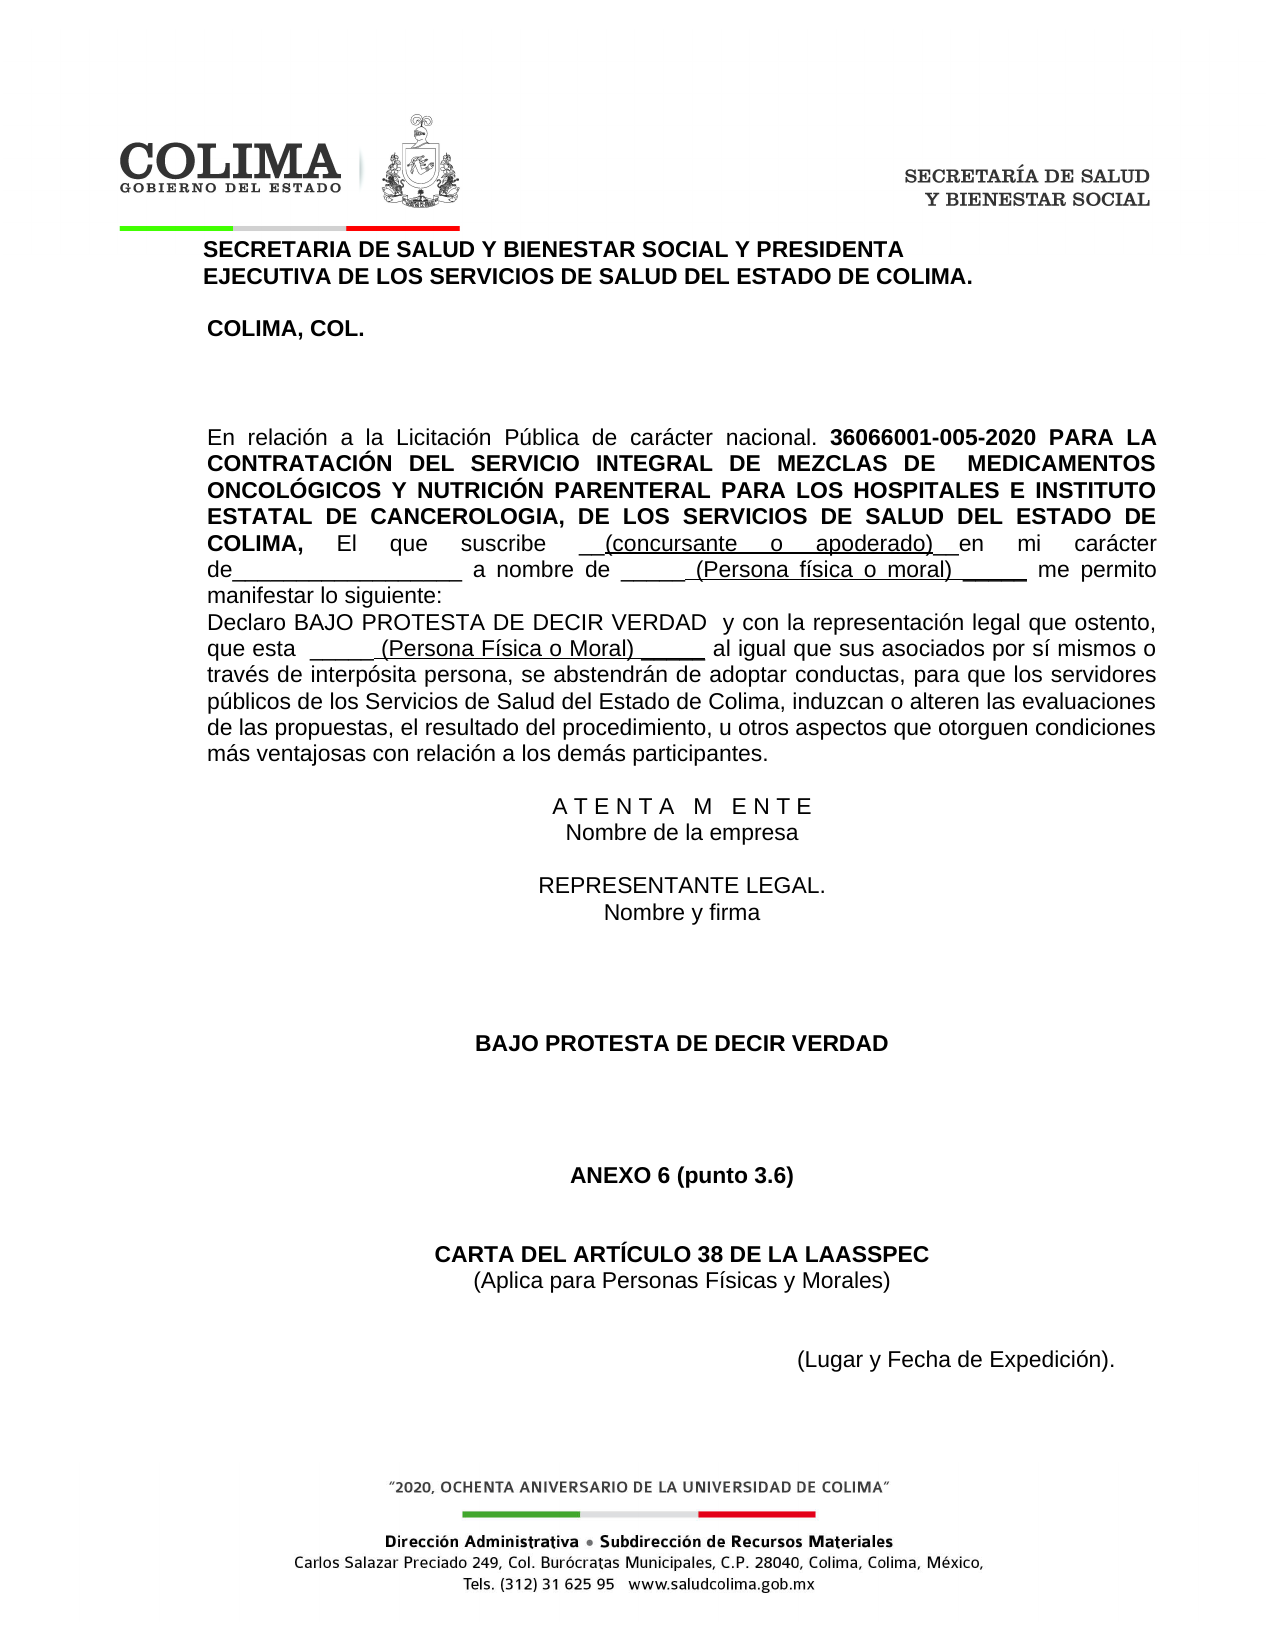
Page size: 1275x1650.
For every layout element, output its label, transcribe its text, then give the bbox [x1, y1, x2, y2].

text ANEXO 6 (punto 3.6) [207, 1162, 1157, 1188]
text SECRETARIA DE SALUD Y BIENESTAR SOCIAL Y PRESIDENTA [133, 236, 1196, 263]
text Nombre y firma [207, 898, 1157, 925]
text (Aplica para Personas Físicas y Morales) [207, 1267, 1157, 1294]
text Nombre de la empresa [207, 819, 1157, 846]
subtitle COLIMA, COL. [207, 315, 1157, 342]
text EJECUTIVA DE LOS SERVICIOS DE SALUD DEL ESTADO DE COLIMA. [133, 263, 1196, 289]
text (Lugar y Fecha de Expedición). [797, 1346, 1157, 1373]
text A T E N T A M E N T E [207, 793, 1157, 819]
text Declaro BAJO PROTESTA DE DECIR VERDAD y con la representación legal que ostento, que esta _____ (Persona Física o Moral) _____ al igual que sus asociados por sí mismos o través de interpósita persona, se abstendrán de adoptar conductas, para que los servidores públicos de los Servicios de Salud del Estado de Colima, induzcan o alteren las evaluaciones de las propuestas, el resultado del procedimiento, u otros aspectos que otorguen condiciones más ventajosas con relación a los demás participantes. [207, 608, 1157, 767]
text CARTA DEL ARTÍCULO 38 DE LA LAASSPEC [207, 1241, 1157, 1267]
text En relación a la Licitación Pública de carácter nacional. 36066001-005-2020 PARA LA CONTRATACIÓN DEL SERVICIO INTEGRAL DE MEZCLAS DE MEDICAMENTOS ONCOLÓGICOS Y NUTRICIÓN PARENTERAL PARA LOS HOSPITALES E INSTITUTO ESTATAL DE CANCEROLOGIA, DE LOS SERVICIOS DE SALUD DEL ESTADO DE COLIMA, El que suscribe __(concursante o apoderado)__en mi carácter de__________________ a nombre de _____ (Persona física o moral) _____ me permito manifestar lo siguiente: [207, 424, 1157, 608]
picture [0, 1462, 1275, 1622]
text REPRESENTANTE LEGAL. [207, 872, 1157, 898]
text BAJO PROTESTA DE DECIR VERDAD [207, 1030, 1157, 1057]
picture [3, 29, 1267, 255]
